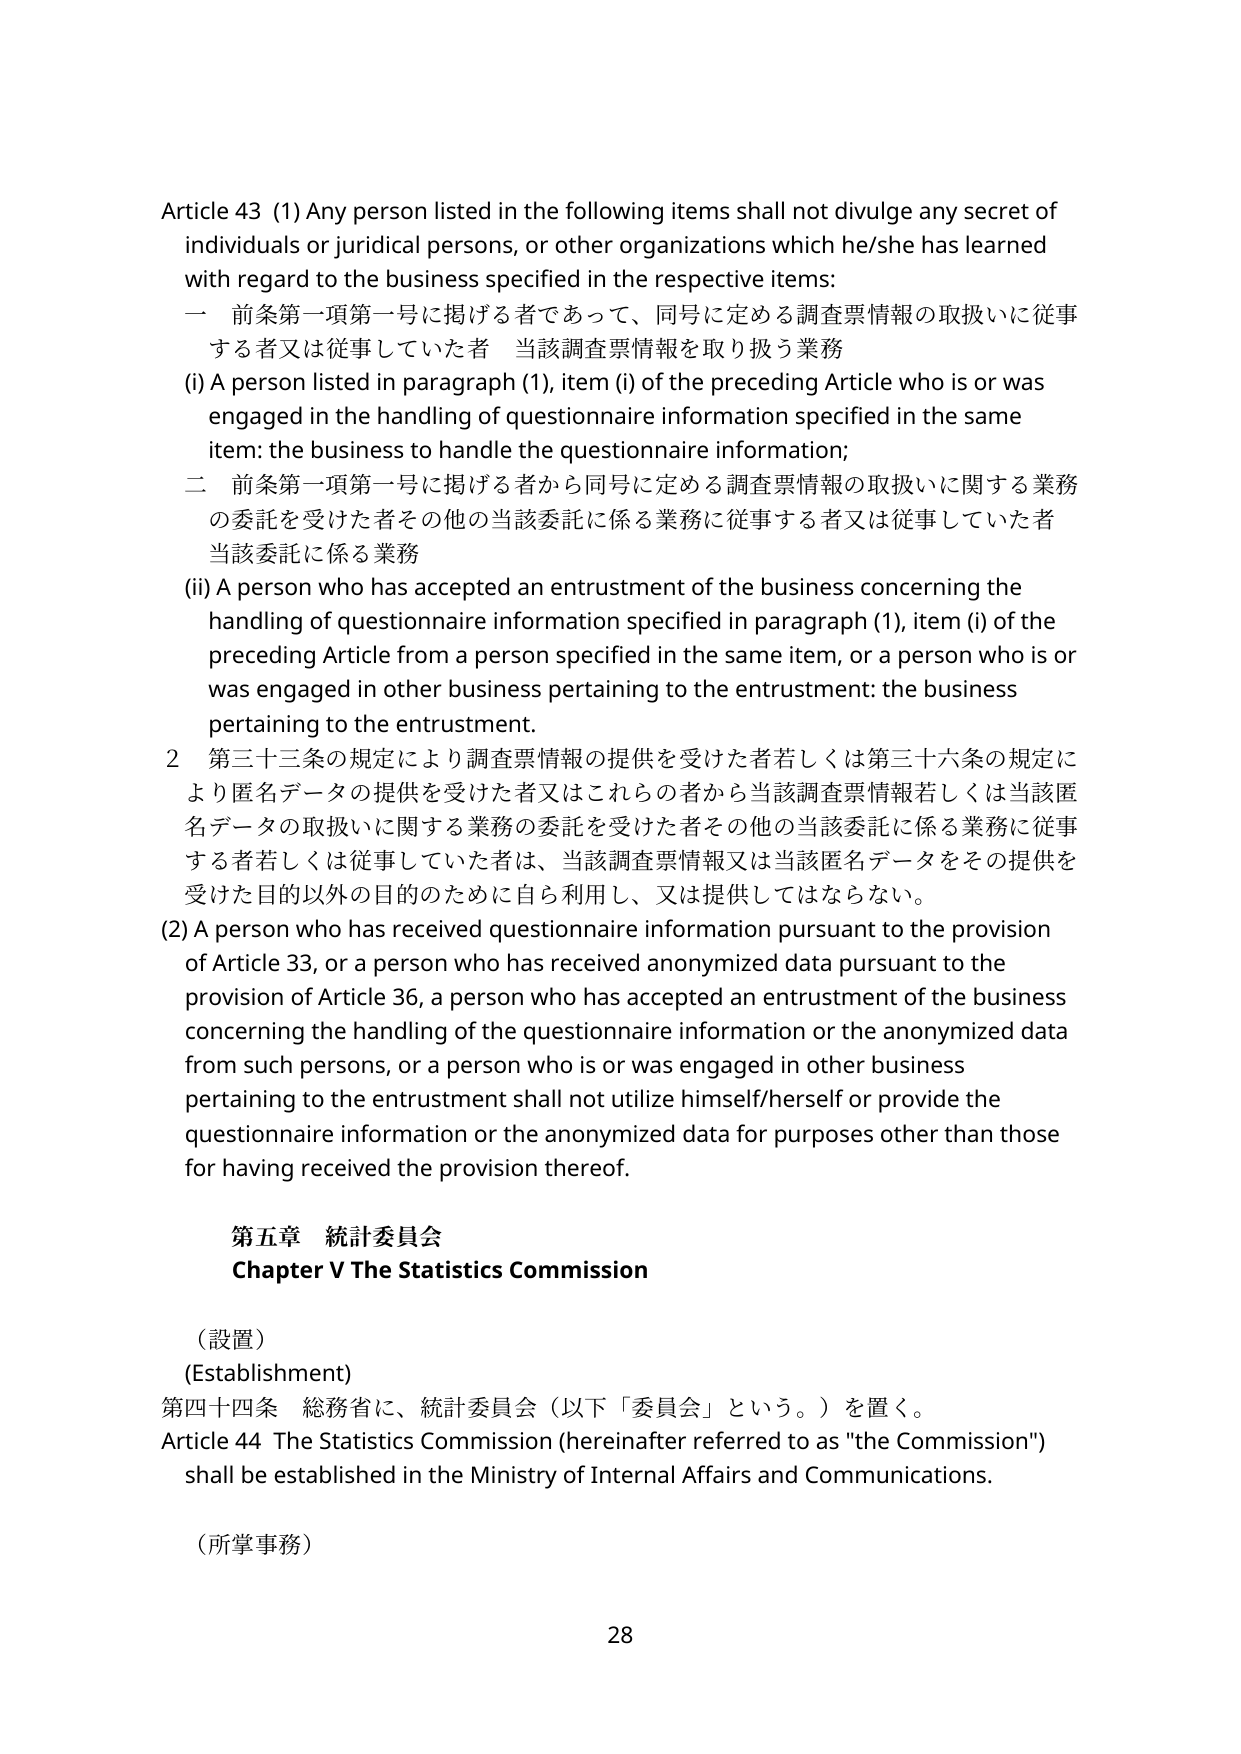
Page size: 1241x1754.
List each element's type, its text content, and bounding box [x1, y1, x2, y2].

text (ii) A person who has accepted an entrustment of the business concerning the handling of questionnaire information specified in paragraph (1), item (i) of the preceding Article from a person specified in the same item, or a person who is or was engaged in other business pertaining to the entrustment: the business pertaining to the entrustment. [184, 569, 1079, 740]
text 第五章 統計委員会 [230, 1219, 1079, 1253]
text (2) A person who has received questionnaire information pursuant to the provision of Article 33, or a person who has received anonymized data pursuant to the provision of Article 36, a person who has accepted an entrustment of the business concerning the handling of the questionnaire information or the anonymized data from such persons, or a person who is or was engaged in other business pertaining to the entrustment shall not utilize himself/herself or provide the questionnaire information or the anonymized data for purposes other than those for having received the provision thereof. [161, 911, 1079, 1184]
text Chapter V The Statistics Commission [230, 1253, 1079, 1287]
text (Establishment) [184, 1355, 1079, 1389]
text ２ 第三十三条の規定により調査票情報の提供を受けた者若しくは第三十六条の規定により匿名データの提供を受けた者又はこれらの者から当該調査票情報若しくは当該匿名データの取扱いに関する業務の委託を受けた者その他の当該委託に係る業務に従事する者若しくは従事していた者は、当該調査票情報又は当該匿名データをその提供を受けた目的以外の目的のために自ら利用し、又は提供してはならない。 [161, 740, 1079, 911]
text （設置） [184, 1321, 1079, 1355]
text (i) A person listed in paragraph (1), item (i) of the preceding Article who is or was engaged in the handling of questionnaire information specified in the same item: the business to handle the questionnaire information; [184, 364, 1079, 467]
text Article 43 (1) Any person listed in the following items shall not divulge any secret of individuals or juridical persons, or other organizations which he/she has learned with regard to the business specified in the respective items: [161, 194, 1079, 296]
text Article 44 The Statistics Commission (hereinafter referred to as "the Commission") shall be established in the Ministry of Internal Affairs and Communications. [161, 1424, 1079, 1492]
text 二 前条第一項第一号に掲げる者から同号に定める調査票情報の取扱いに関する業務の委託を受けた者その他の当該委託に係る業務に従事する者又は従事していた者 当該委託に係る業務 [184, 467, 1079, 569]
text （所掌事務） [184, 1526, 1079, 1560]
text 一 前条第一項第一号に掲げる者であって、同号に定める調査票情報の取扱いに従事する者又は従事していた者 当該調査票情報を取り扱う業務 [184, 296, 1079, 364]
text 第四十四条 総務省に、統計委員会（以下「委員会」という。）を置く。 [161, 1389, 1079, 1424]
